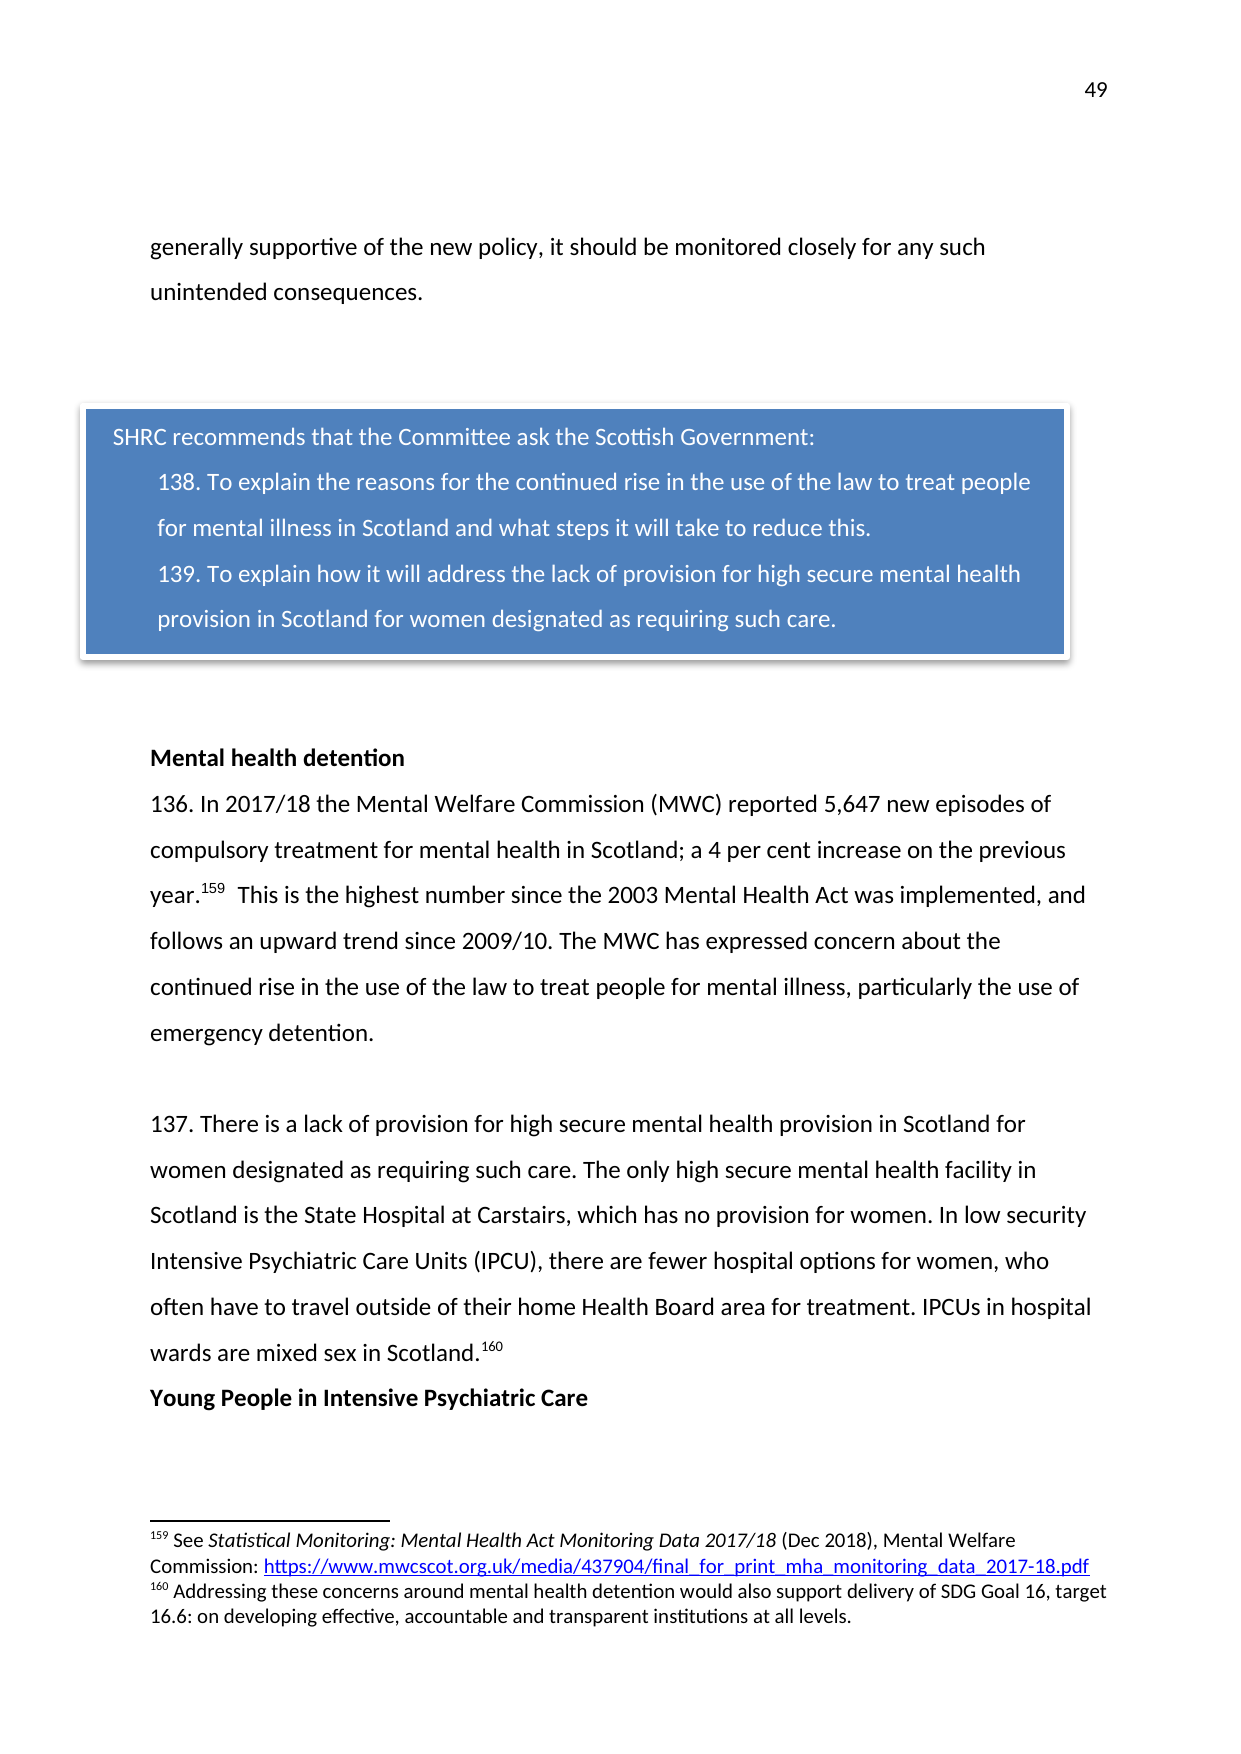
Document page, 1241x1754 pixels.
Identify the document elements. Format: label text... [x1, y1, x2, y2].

text Young People in Intensive Psychiatric Care [150, 1383, 1107, 1413]
text 137. There is a lack of provision for high secure mental health provision in Scotland for women designated as requiring such care. The only high secure mental health facility in Scotland is the State Hospital at Carstairs, which has no provision for women. In low security Intensive Psychiatric Care Units (IPCU), there are fewer hospital options for women, who often have to travel outside of their home Health Board area for treatment. IPCUs in hospital wards are mixed sex in Scotland. [150, 1108, 1107, 1367]
text Mental health detention [150, 368, 1107, 773]
text 136. In 2017/18 the Mental Welfare Commission (MWC) reported 5,647 new episodes of compulsory treatment for mental health in Scotland; a 4 per cent increase on the previous year. This is the highest number since the 2003 Mental Health Act was implemented, and follows an upward trend since 2009/10. The MWC has expressed concern about the continued rise in the use of the law to treat people for mental illness, particularly the use of emergency detention. [150, 788, 1107, 1047]
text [150, 231, 1107, 307]
